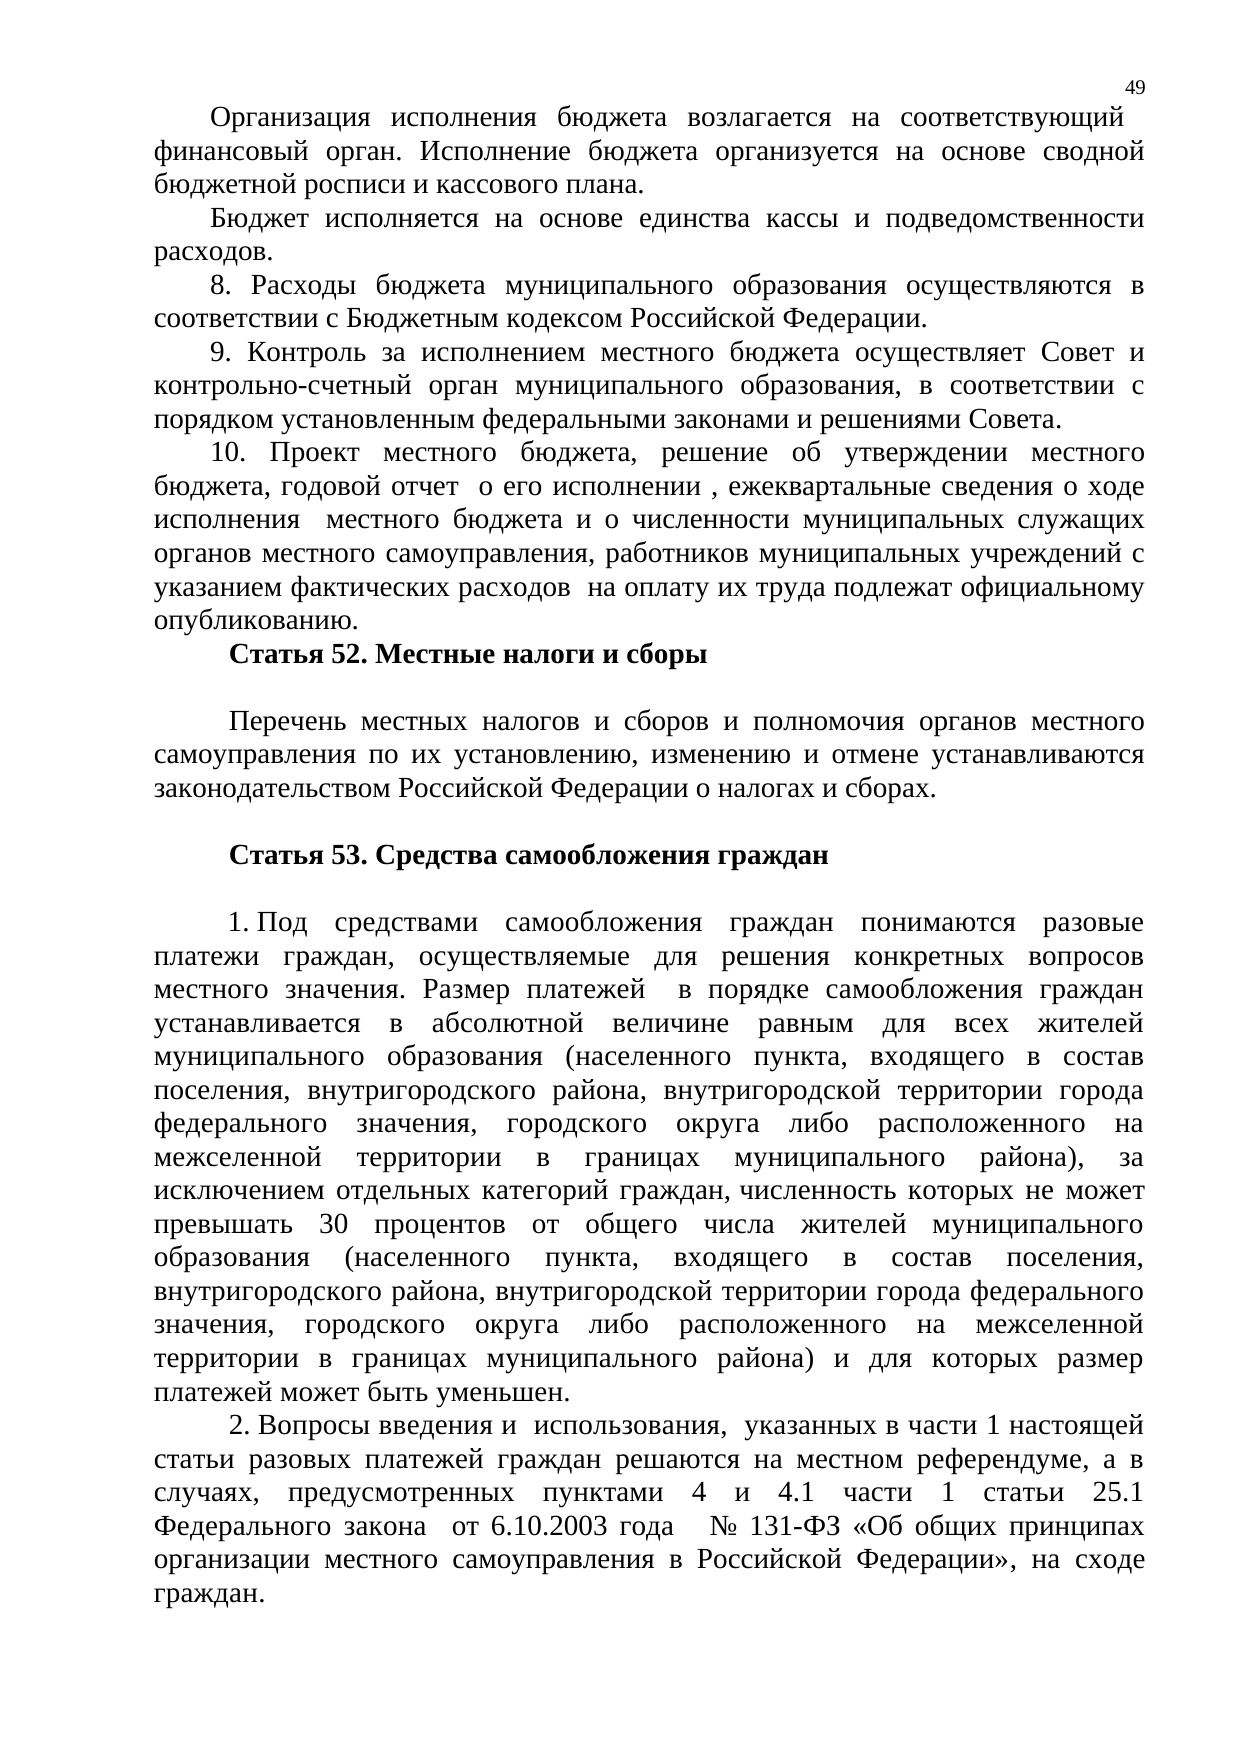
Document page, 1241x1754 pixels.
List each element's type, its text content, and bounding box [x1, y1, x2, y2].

text 9. Контроль за исполнением местного бюджета осуществляет Совет и контрольно-счетный орган муниципального образования, в соответствии с порядком установленным федеральными законами и решениями Совета. [153, 334, 1146, 434]
text 8. Расходы бюджета муниципального образования осуществляются в соответствии с Бюджетным кодексом Российской Федерации. [153, 267, 1146, 334]
text Бюджет исполняется на основе единства кассы и подведомственности расходов. [153, 200, 1146, 267]
text Перечень местных налогов и сборов и полномочия органов местного самоуправления по их установлению, изменению и отмене устанавливаются законодательством Российской Федерации о налогах и сборах. [153, 703, 1146, 803]
text Статья 52. Местные налоги и сборы [153, 636, 1146, 669]
text 10. Проект местного бюджета, решение об утверждении местного бюджета, годовой отчет о его исполнении , ежеквартальные сведения о ходе исполнения местного бюджета и о численности муниципальных служащих органов местного самоуправления, работников муниципальных учреждений с указанием фактических расходов на оплату их труда подлежат официальному опубликованию. [153, 434, 1146, 636]
text Статья 53. Средства самообложения граждан [153, 837, 1146, 871]
text 2. Вопросы введения и использования, указанных в части 1 настоящей статьи разовых платежей граждан решаются на местном референдуме, а в случаях, предусмотренных пунктами 4 и 4.1 части 1 статьи 25.1 Федерального закона от 6.10.2003 года № 131-ФЗ «Об общих принципах организации местного самоуправления в Российской Федерации», на сходе граждан. [153, 1407, 1146, 1608]
text Организация исполнения бюджета возлагается на соответствующий финансовый орган. Исполнение бюджета организуется на основе сводной бюджетной росписи и кассового плана. [153, 99, 1146, 200]
text 1. Под средствами самообложения граждан понимаются разовые платежи граждан, осуществляемые для решения конкретных вопросов местного значения. Размер платежей в порядке самообложения граждан устанавливается в абсолютной величине равным для всех жителей муниципального образования (населенного пункта, входящего в состав поселения, внутригородского района, внутригородской территории города федерального значения, городского округа либо расположенного на межселенной территории в границах муниципального района), за исключением отдельных категорий граждан, численность которых не может превышать 30 процентов от общего числа жителей муниципального образования (населенного пункта, входящего в состав поселения, внутригородского района, внутригородской территории города федерального значения, городского округа либо расположенного на межселенной территории в границах муниципального района) и для которых размер платежей может быть уменьшен. [153, 904, 1146, 1407]
